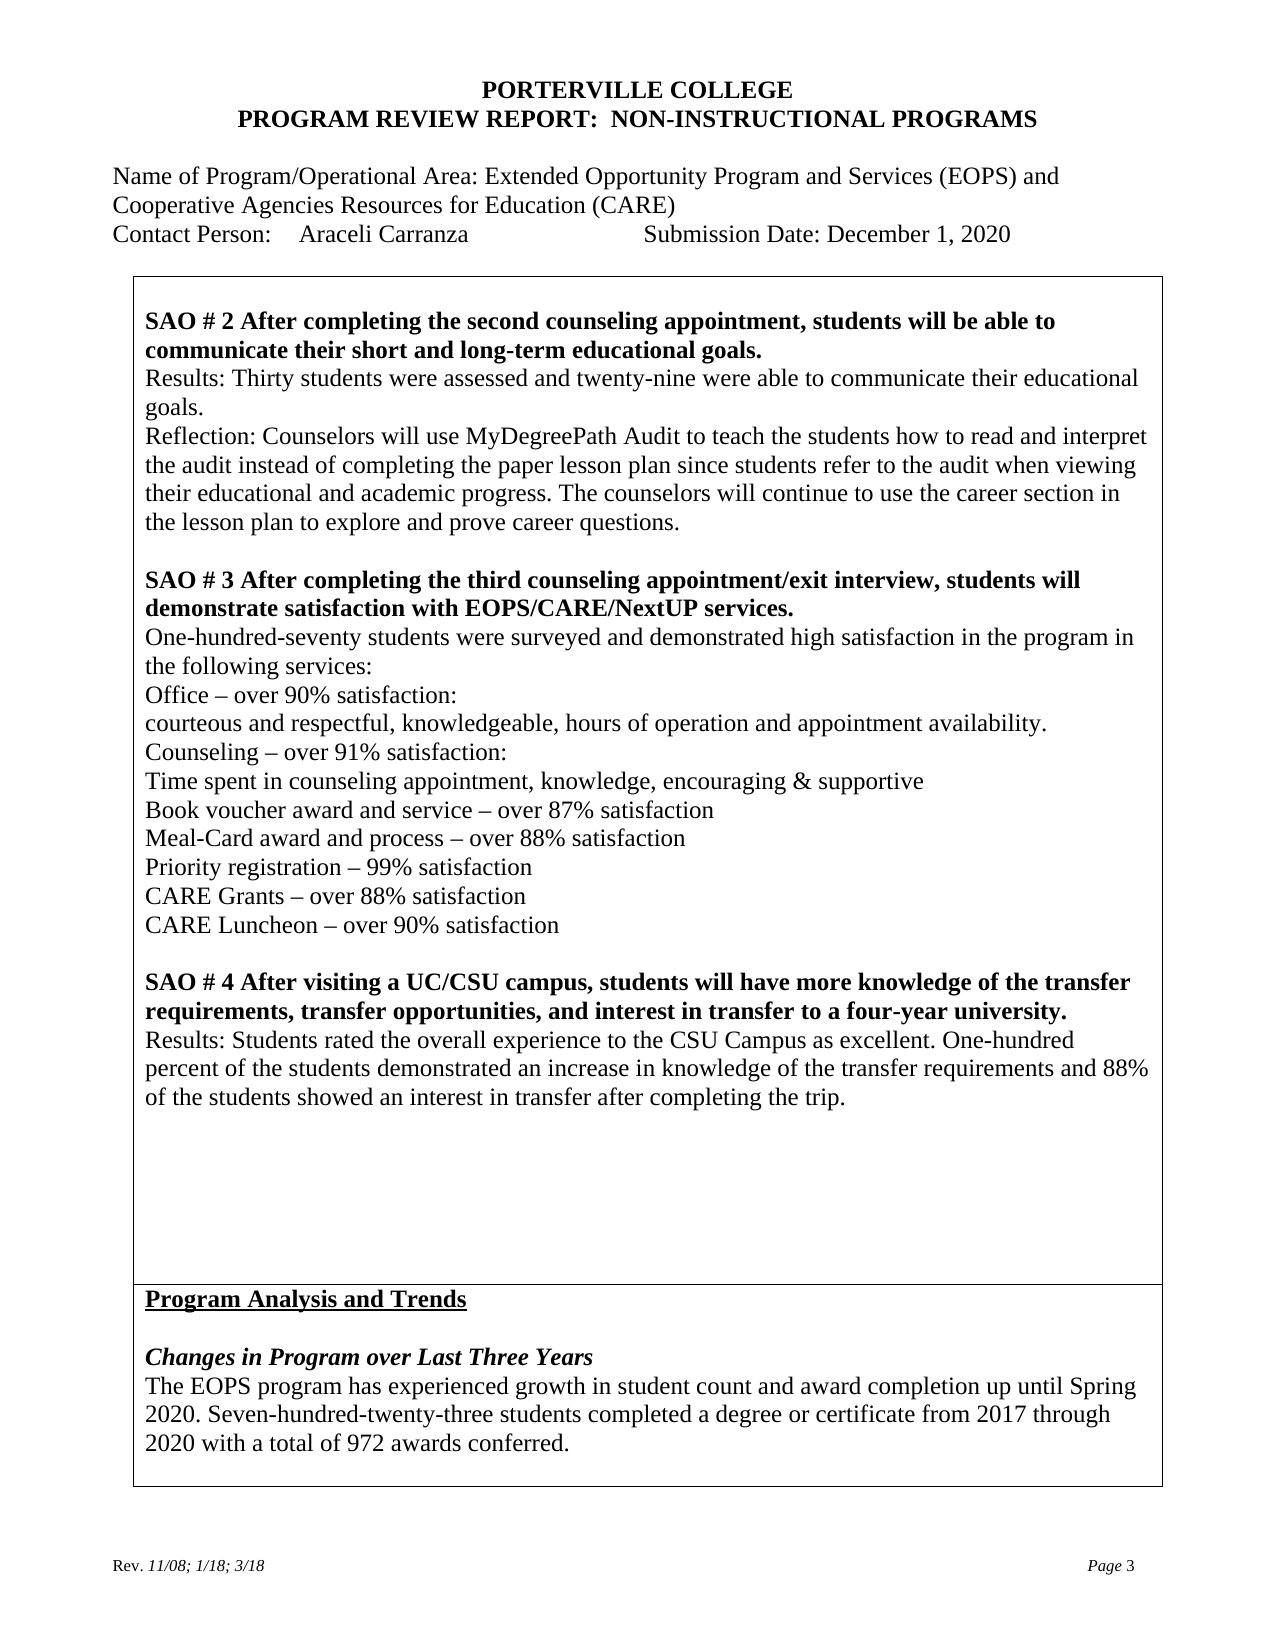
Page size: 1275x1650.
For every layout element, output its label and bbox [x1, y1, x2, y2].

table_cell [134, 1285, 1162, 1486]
table_header [134, 277, 1162, 1283]
